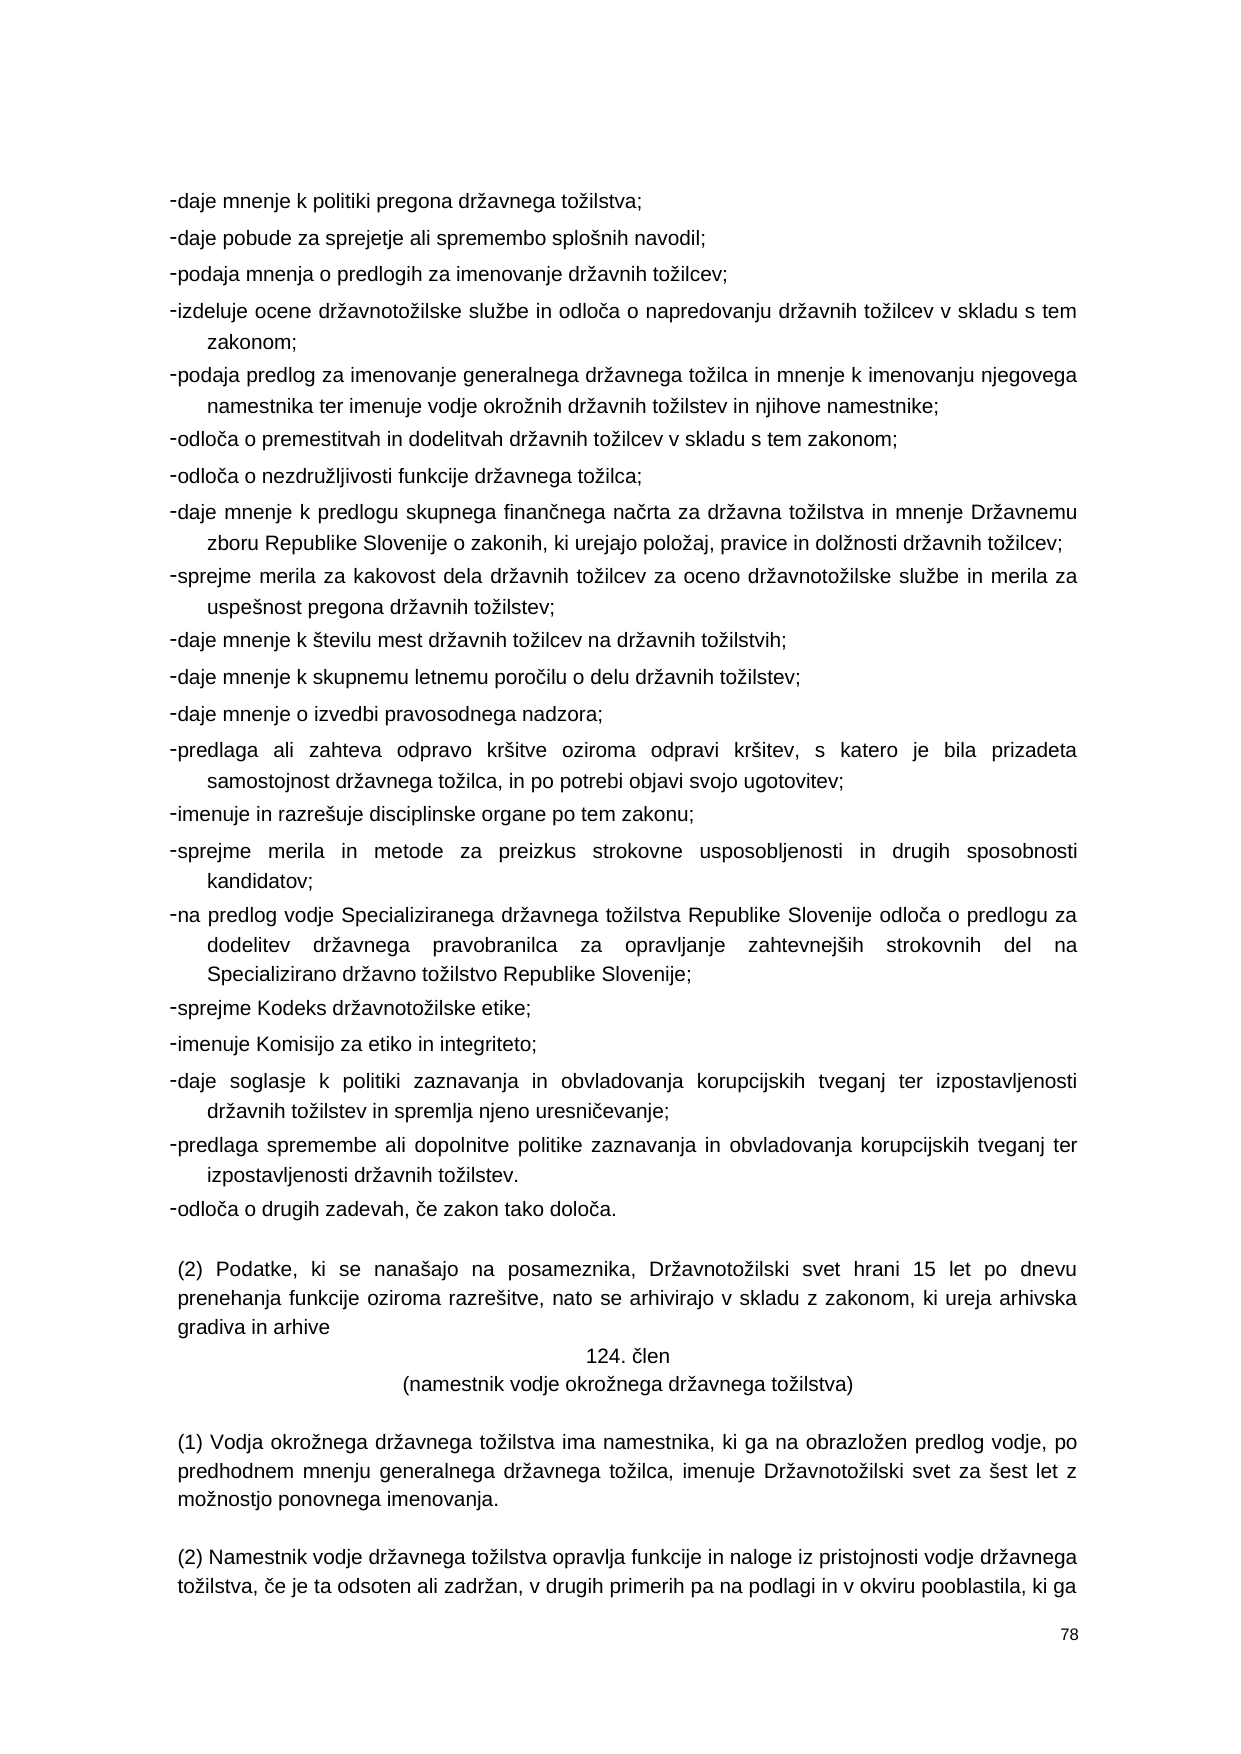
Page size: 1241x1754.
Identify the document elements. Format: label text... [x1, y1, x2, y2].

list odloča o drugih zadevah, če zakon tako določa. [169, 1192, 1078, 1222]
list izdeluje ocene državnotožilske službe in odloča o napredovanju državnih tožilcev v skladu s tem zakonom; [169, 294, 1078, 353]
list podaja predlog za imenovanje generalnega državnega tožilca in mnenje k imenovanju njegovega namestnika ter imenuje vodje okrožnih državnih tožilstev in njihove namestnike; [169, 358, 1078, 417]
list daje soglasje k politiki zaznavanja in obvladovanja korupcijskih tveganj ter izpostavljenosti državnih tožilstev in spremlja njeno uresničevanje; [169, 1064, 1078, 1123]
list odloča o nezdružljivosti funkcije državnega tožilca; [169, 459, 1078, 489]
list sprejme merila in metode za preizkus strokovne usposobljenosti in drugih sposobnosti kandidatov; [169, 834, 1078, 893]
list daje mnenje o izvedbi pravosodnega nadzora; [169, 697, 1078, 727]
text (namestnik vodje okrožnega državnega tožilstva) [177, 1372, 1078, 1396]
text (2) Podatke, ki se nanašajo na posameznika, Državnotožilski svet hrani 15 let po dnevu prenehanja funkcije oziroma razrešitve, nato se arhivirajo v skladu z zakonom, ki ureja arhivska gradiva in arhive [177, 1257, 1078, 1339]
list daje mnenje k politiki pregona državnega tožilstva; [169, 184, 1078, 215]
list imenuje Komisijo za etiko in integriteto; [169, 1027, 1078, 1058]
text 124. člen [177, 1343, 1078, 1367]
list daje pobude za sprejetje ali spremembo splošnih navodil; [169, 221, 1078, 252]
list daje mnenje k številu mest državnih tožilcev na državnih tožilstvih; [169, 623, 1078, 654]
list na predlog vodje Specializiranega državnega tožilstva Republike Slovenije odloča o predlogu za dodelitev državnega pravobranilca za opravljanje zahtevnejših strokovnih del na Specializirano državno tožilstvo Republike Slovenije; [169, 898, 1078, 986]
list imenuje in razrešuje disciplinske organe po tem zakonu; [169, 797, 1078, 828]
list podaja mnenja o predlogih za imenovanje državnih tožilcev; [169, 258, 1078, 288]
list sprejme merila za kakovost dela državnih tožilcev za oceno državnotožilske službe in merila za uspešnost pregona državnih tožilstev; [169, 559, 1078, 619]
text (1) Vodja okrožnega državnega tožilstva ima namestnika, ki ga na obrazložen predlog vodje, po predhodnem mnenju generalnega državnega tožilca, imenuje Državnotožilski svet za šest let z možnostjo ponovnega imenovanja. [177, 1430, 1078, 1511]
list daje mnenje k skupnemu letnemu poročilu o delu državnih tožilstev; [169, 660, 1078, 691]
list odloča o premestitvah in dodelitvah državnih tožilcev v skladu s tem zakonom; [169, 422, 1078, 453]
list predlaga ali zahteva odpravo kršitve oziroma odpravi kršitev, s katero je bila prizadeta samostojnost državnega tožilca, in po potrebi objavi svojo ugotovitev; [169, 733, 1078, 792]
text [177, 1545, 1078, 1597]
list predlaga spremembe ali dopolnitve politike zaznavanja in obvladovanja korupcijskih tveganj ter izpostavljenosti državnih tožilstev. [169, 1128, 1078, 1187]
list sprejme Kodeks državnotožilske etike; [169, 991, 1078, 1021]
list daje mnenje k predlogu skupnega finančnega načrta za državna tožilstva in mnenje Državnemu zboru Republike Slovenije o zakonih, ki urejajo položaj, pravice in dolžnosti državnih tožilcev; [169, 495, 1078, 555]
